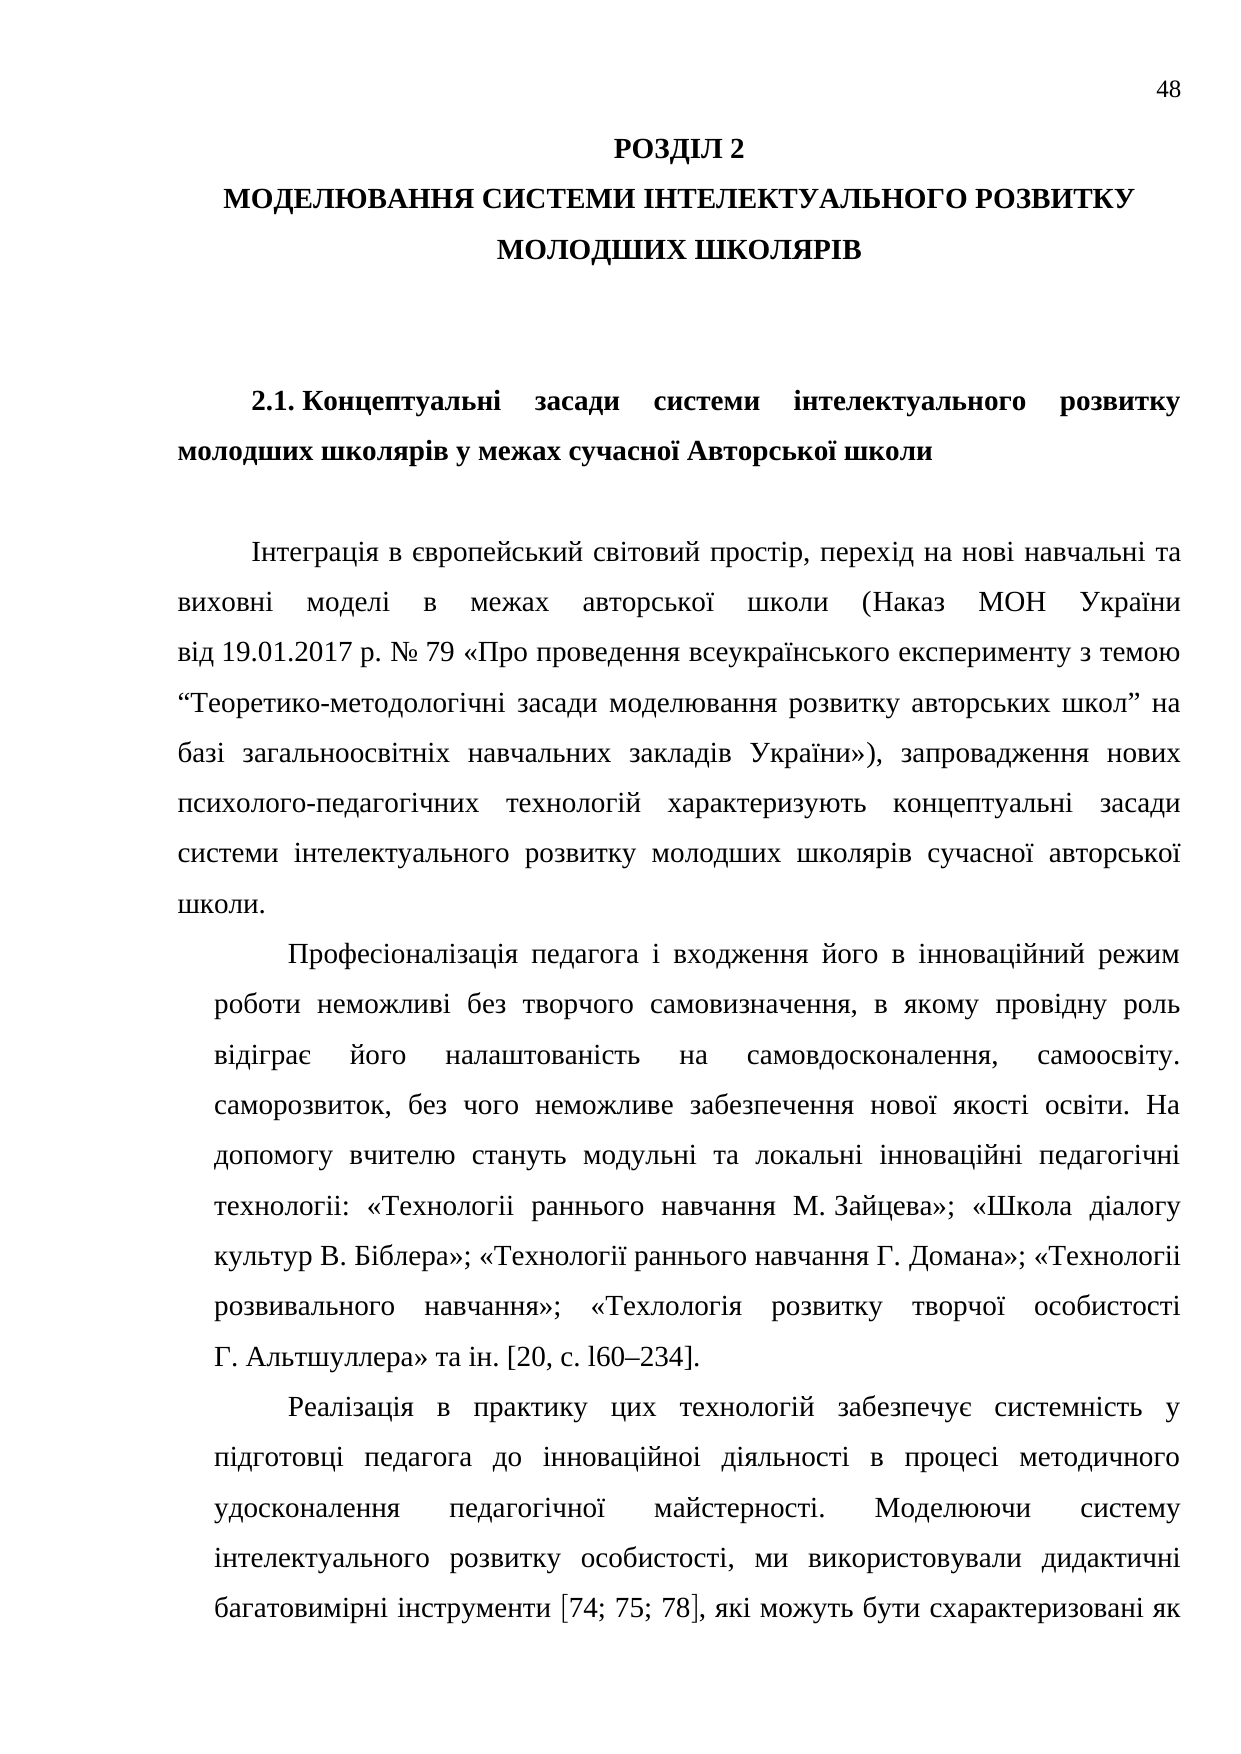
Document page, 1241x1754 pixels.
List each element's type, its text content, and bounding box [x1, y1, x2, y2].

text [214, 1389, 1181, 1624]
text Iнтеграцiя в європейський світовий простір, перехiд на нoвi навчальнi та виховнi моделi в межах авторської школи (Наказ МОН України від 19.01.2017 р. № 79 «Про проведення всеукраїнського експерименту з темою “Теоретико-методологічні засади моделювання розвитку авторських школ” на базі загальноосвітніх навчальних закладів України»), запровадження нових психолого-педагогічних технологій характеризують концептуальні засади системи інтелектуального розвитку молодших школярів сучасної авторської школи. [177, 534, 1181, 919]
text 2.1. Концептуальні засади системи інтелектуального розвитку молодших школярів у межах сучасної Авторської школи [177, 383, 1181, 467]
text МОДЕЛЮВАННЯ СИСТЕМИ ІНТЕЛЕКТУАЛЬНОГО РОЗВИТКУ МОЛОДШИХ ШКОЛЯРІВ [177, 182, 1181, 265]
text Професiоналiзацiя педагога i входження його в iнновацiйний режим роботи неможливi без творчого самовизначення, в якому провiдну роль вiдiграє його налаштованiсть на самовдосконалення, caмoocвiтy. саморозвиток, без чого неможливе забезпечення нової якостi освiти. На допомогу вчителю стануть модульнi та локальнi iнновацiйнi педагогiчні технологii: «Технологii раннього навчання М. Зайцева»; «Школа дiалогу культур В. Бiблера»; «Технологiї раннього навчання Г. Домана»; «Технологii розвивального навчання»; «Техлологiя розвитку творчої особистостi Г. Альтшуллера» та iн. [20, c. l60–234]. [214, 936, 1181, 1372]
text РОЗДІЛ 2 [177, 131, 1181, 165]
